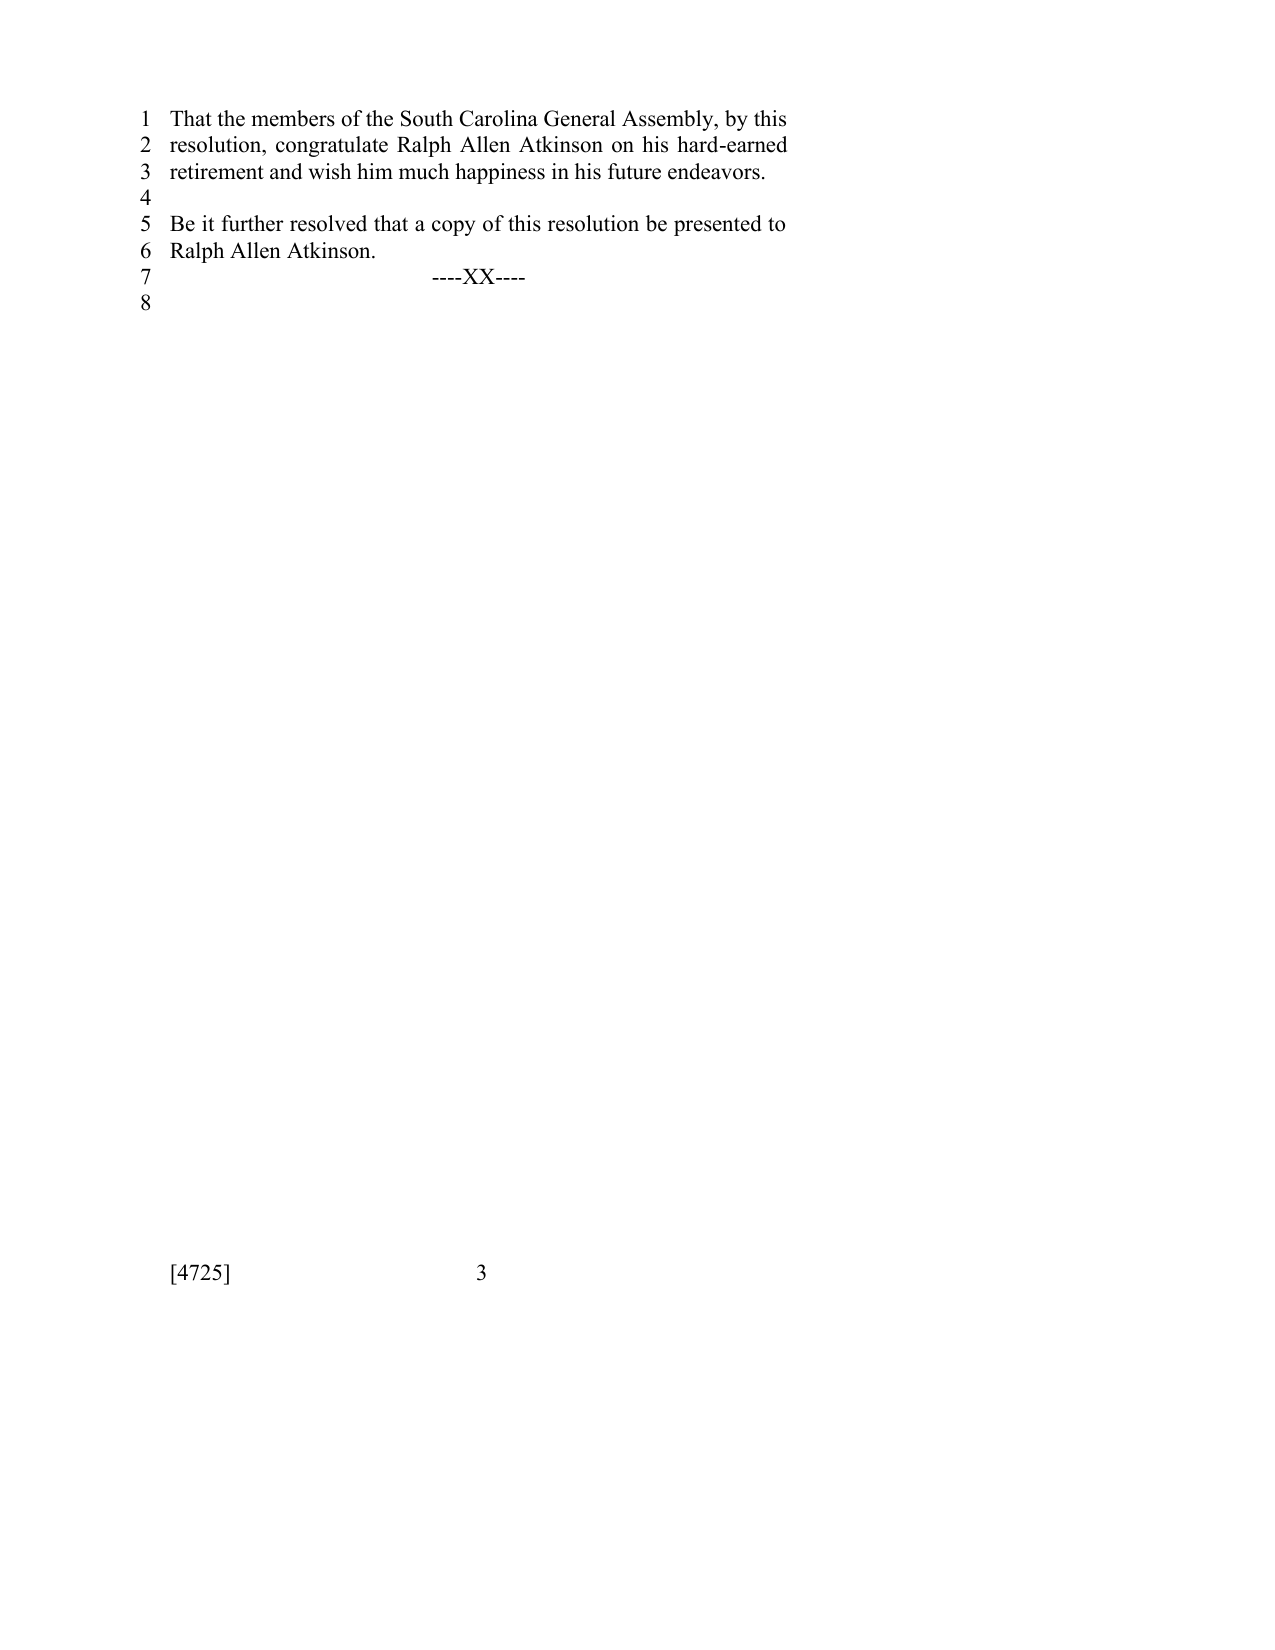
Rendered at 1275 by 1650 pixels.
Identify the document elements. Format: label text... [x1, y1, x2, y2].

text Be it further resolved that a copy of this resolution be presented to Ralph Allen Atkinson. [169, 210, 787, 263]
text That the members of the South Carolina General Assembly, by this resolution, congratulate Ralph Allen Atkinson on his hard-earned retirement and wish him much happiness in his future endeavors. [169, 105, 787, 184]
text ----XX---- [169, 263, 787, 289]
